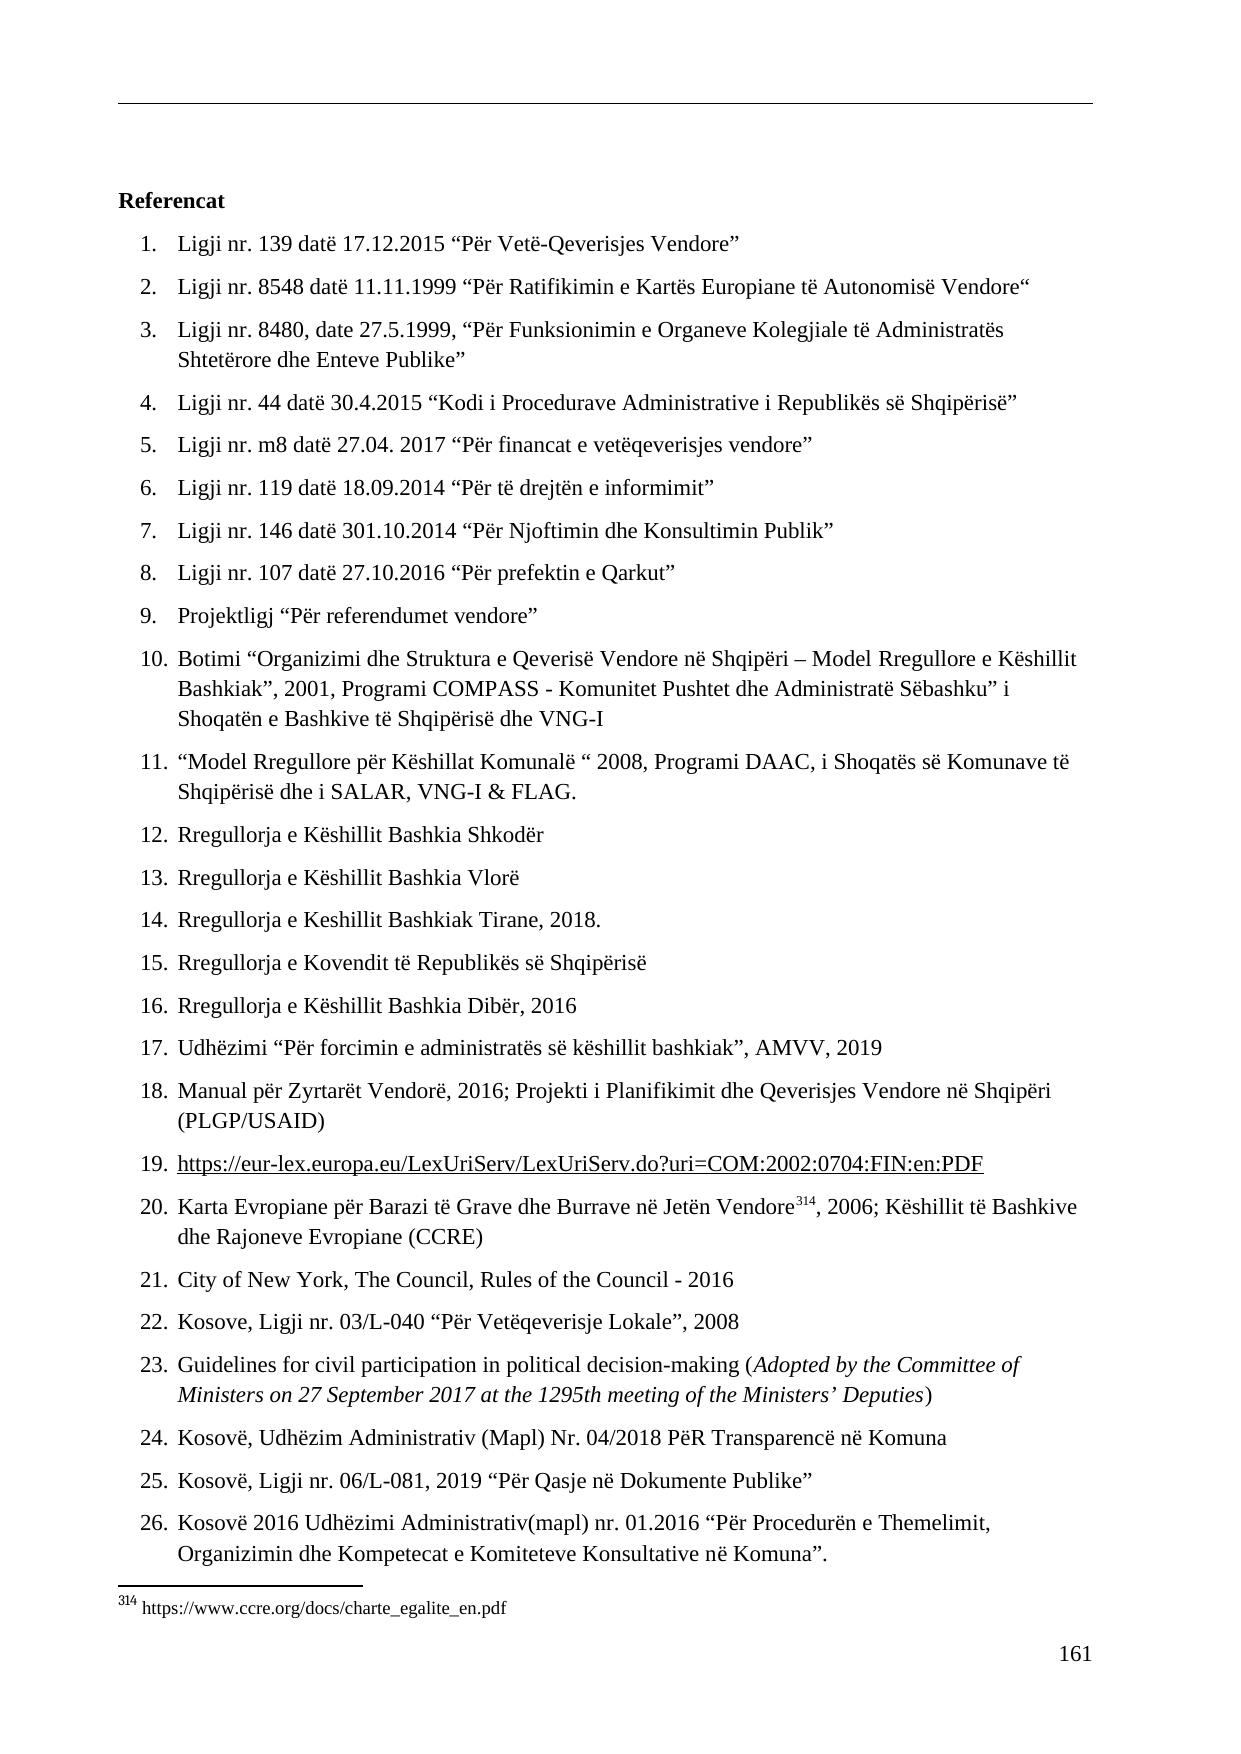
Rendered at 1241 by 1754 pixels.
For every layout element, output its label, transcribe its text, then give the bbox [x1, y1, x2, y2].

list “Model Rregullore për Këshillat Komunalë “ 2008, Programi DAAC, i Shoqatës së Komunave të Shqipërisë dhe i SALAR, VNG-I & FLAG. [140, 748, 1093, 804]
list https://eur-lex.europa.eu/LexUriServ/LexUriServ.do?uri=COM:2002:0704:FIN:en:PDF [140, 1150, 1093, 1176]
list Kosovë, Udhëzim Administrativ (Mapl) Nr. 04/2018 PëR Transparencë në Komuna [140, 1424, 1093, 1450]
list Kosovë, Ligji nr. 06/L-081, 2019 “Për Qasje në Dokumente Publike” [140, 1467, 1093, 1493]
list City of New York, The Council, Rules of the Council - 2016 [140, 1266, 1093, 1292]
list Rregullorja e Keshillit Bashkiak Tirane, 2018. [140, 906, 1093, 933]
subtitle Referencat [118, 187, 1093, 214]
list Rregullorja e Këshillit Bashkia Dibër, 2016 [140, 992, 1093, 1018]
list Ligji nr. m8 datë 27.04. 2017 “Për financat e vetëqeverisjes vendore” [140, 431, 1093, 458]
list Kosovë 2016 Udhëzimi Administrativ(mapl) nr. 01.2016 “Për Procedurën e Themelimit, Organizimin dhe Kompetecat e Komiteteve Konsultative në Komuna”. [140, 1509, 1093, 1566]
list Ligji nr. 146 datë 301.10.2014 “Për Njoftimin dhe Konsultimin Publik” [140, 517, 1093, 543]
list Botimi “Organizimi dhe Struktura e Qeverisë Vendore në Shqipëri – Model Rregullore e Këshillit Bashkiak”, 2001, Programi COMPASS - Komunitet Pushtet dhe Administratë Sëbashku” i Shoqatën e Bashkive të Shqipërisë dhe VNG-I [140, 645, 1093, 732]
list Ligji nr. 8480, date 27.5.1999, “Për Funksionimin e Organeve Kolegjiale të Administratës Shtetërore dhe Enteve Publike” [140, 316, 1093, 372]
list Rregullorja e Këshillit Bashkia Vlorë [140, 863, 1093, 890]
list Projektligj “Për referendumet vendore” [140, 602, 1093, 628]
list Ligji nr. 8548 datë 11.11.1999 “Për Ratifikimin e Kartës Europiane të Autonomisë Vendore“ [140, 273, 1093, 299]
list Karta Evropiane për Barazi të Grave dhe Burrave në Jetën Vendore, 2006; Këshillit të Bashkive dhe Rajoneve Evropiane (CCRE) [140, 1193, 1093, 1249]
list Guidelines for civil participation in political decision-making (Adopted by the Committee of Ministers on 27 September 2017 at the 1295th meeting of the Ministers’ Deputies) [140, 1351, 1093, 1408]
list Kosove, Ligji nr. 03/L-040 “Për Vetëqeverisje Lokale”, 2008 [140, 1308, 1093, 1335]
list Rregullorja e Kovendit të Republikës së Shqipërisë [140, 949, 1093, 975]
list Ligji nr. 107 datë 27.10.2016 “Për prefektin e Qarkut” [140, 559, 1093, 586]
list Rregullorja e Këshillit Bashkia Shkodër [140, 821, 1093, 847]
list Ligji nr. 119 datë 18.09.2014 “Për të drejtën e informimit” [140, 474, 1093, 500]
list Ligji nr. 139 datë 17.12.2015 “Për Vetë-Qeverisjes Vendore” [140, 230, 1093, 257]
list Manual për Zyrtarët Vendorë, 2016; Projekti i Planifikimit dhe Qeverisjes Vendore në Shqipëri (PLGP/USAID) [140, 1077, 1093, 1134]
list Udhëzimi “Për forcimin e administratës së këshillit bashkiak”, AMVV, 2019 [140, 1034, 1093, 1061]
list Ligji nr. 44 datë 30.4.2015 “Kodi i Procedurave Administrative i Republikës së Shqipërisë” [140, 388, 1093, 415]
